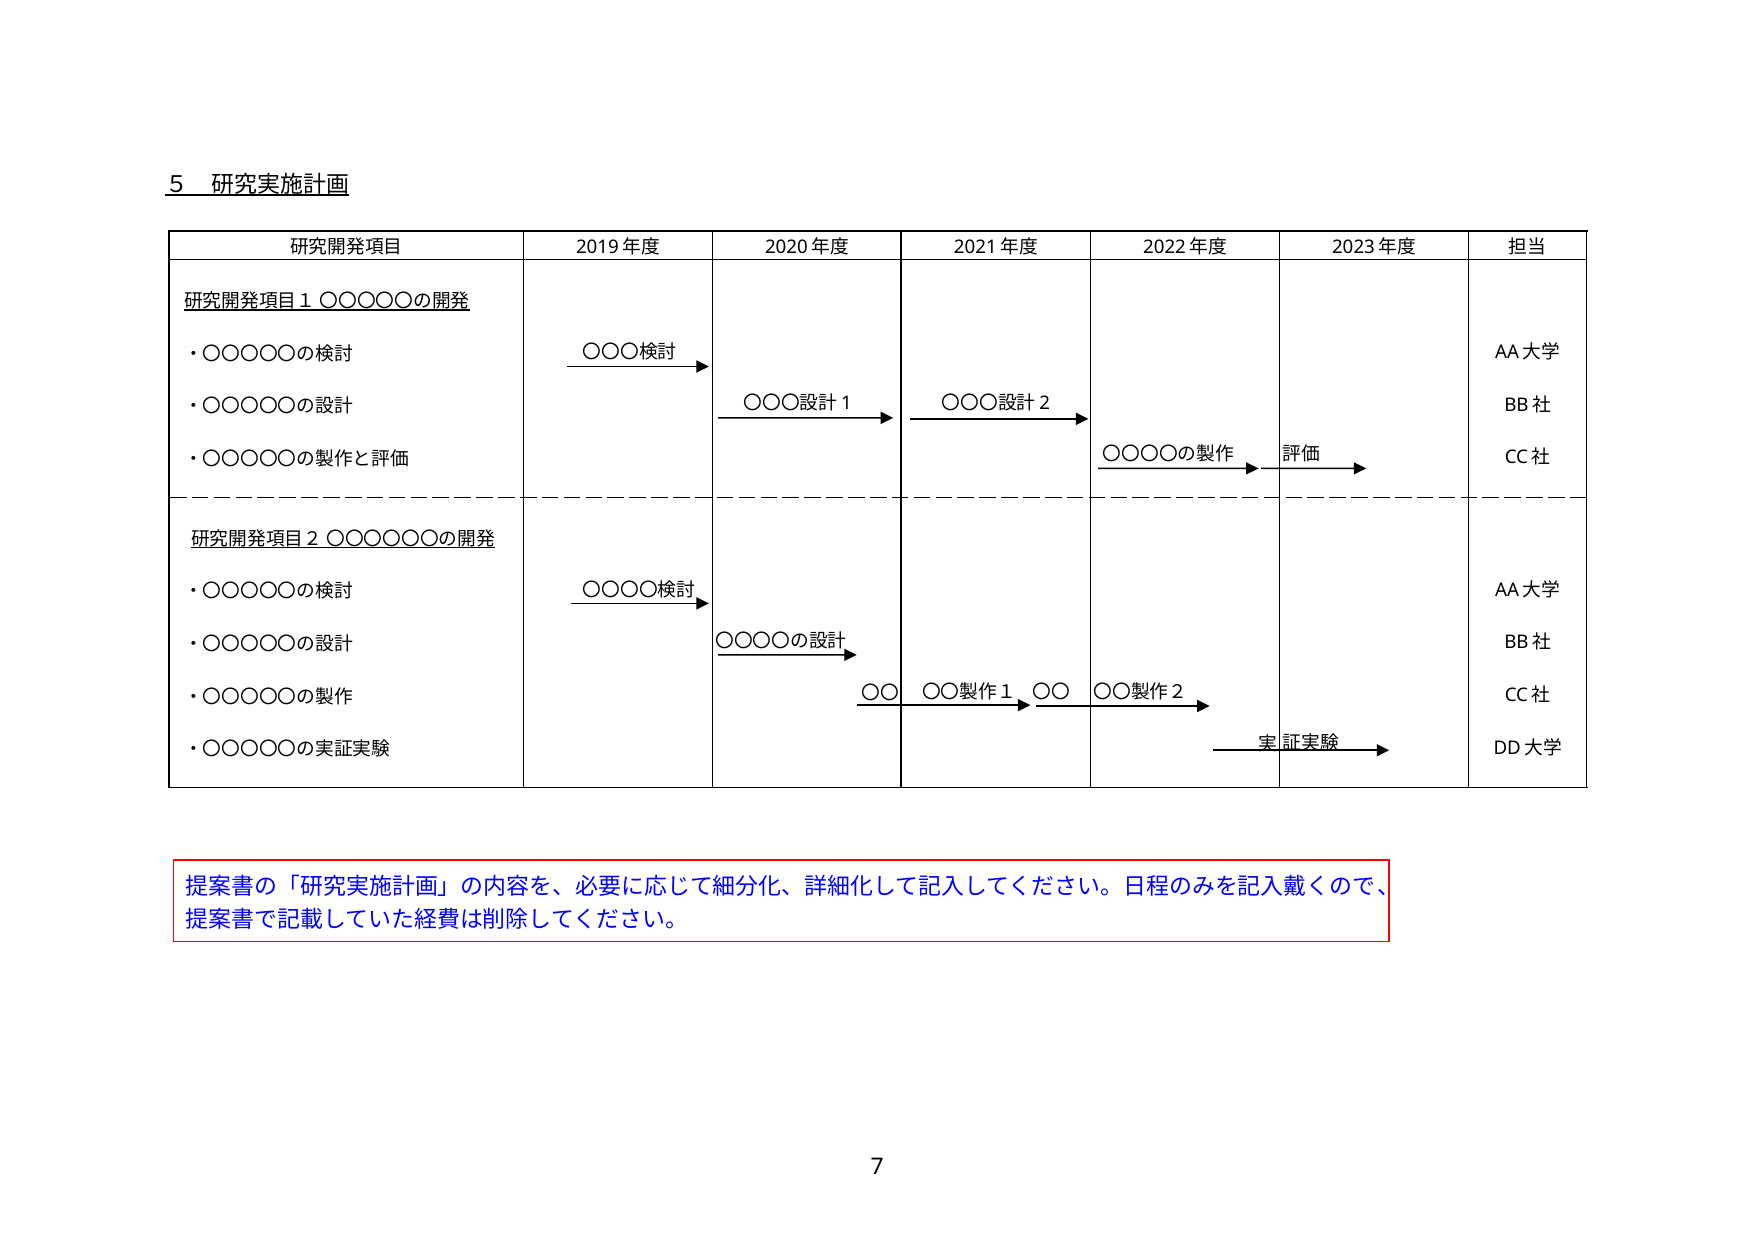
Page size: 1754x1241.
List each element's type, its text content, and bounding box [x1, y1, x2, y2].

table_header 2020年度 [713, 232, 900, 259]
table_header 研究開発項目 [170, 232, 523, 259]
table_header 2022年度 [1091, 232, 1279, 259]
table_cell 〇〇〇〇検討 [524, 497, 712, 787]
table_header 2023年度 [1280, 232, 1468, 259]
table_cell 〇〇製作２ 実 [1091, 497, 1279, 787]
table_cell 証実験 [1280, 497, 1468, 787]
table_cell 〇〇〇設計1 [713, 260, 900, 497]
table_cell 研究開発項目１ 〇〇〇〇〇の開発 ・〇〇〇〇〇の検討 ・〇〇〇〇〇の設計 ・〇〇〇〇〇の製作と評価 [170, 260, 523, 497]
table_cell 〇〇〇検討 [524, 260, 712, 497]
table_cell 評価 [1280, 260, 1468, 497]
table_header 2019年度 [524, 232, 712, 259]
table_cell 〇〇〇設計2 [902, 260, 1090, 497]
table_cell 〇〇〇〇の設計 〇〇 [713, 497, 900, 787]
table_cell 〇〇製作１ 〇〇 [902, 497, 1090, 787]
table_cell 研究開発項目２ 〇〇〇〇〇〇の開発 ・〇〇〇〇〇の検討 ・〇〇〇〇〇の設計 ・〇〇〇〇〇の製作 ・〇〇〇〇〇の実証実験 [170, 497, 523, 787]
table_cell AA大学 BB社 CC社 DD大学 [1469, 497, 1586, 787]
table_header 担当 [1469, 232, 1586, 259]
table_cell AA大学 BB社 CC社 [1469, 260, 1586, 497]
table_header 2021年度 [902, 232, 1090, 259]
table_cell 〇〇〇〇の製作 [1091, 260, 1279, 497]
text ５ 研究実施計画 [165, 165, 1588, 199]
